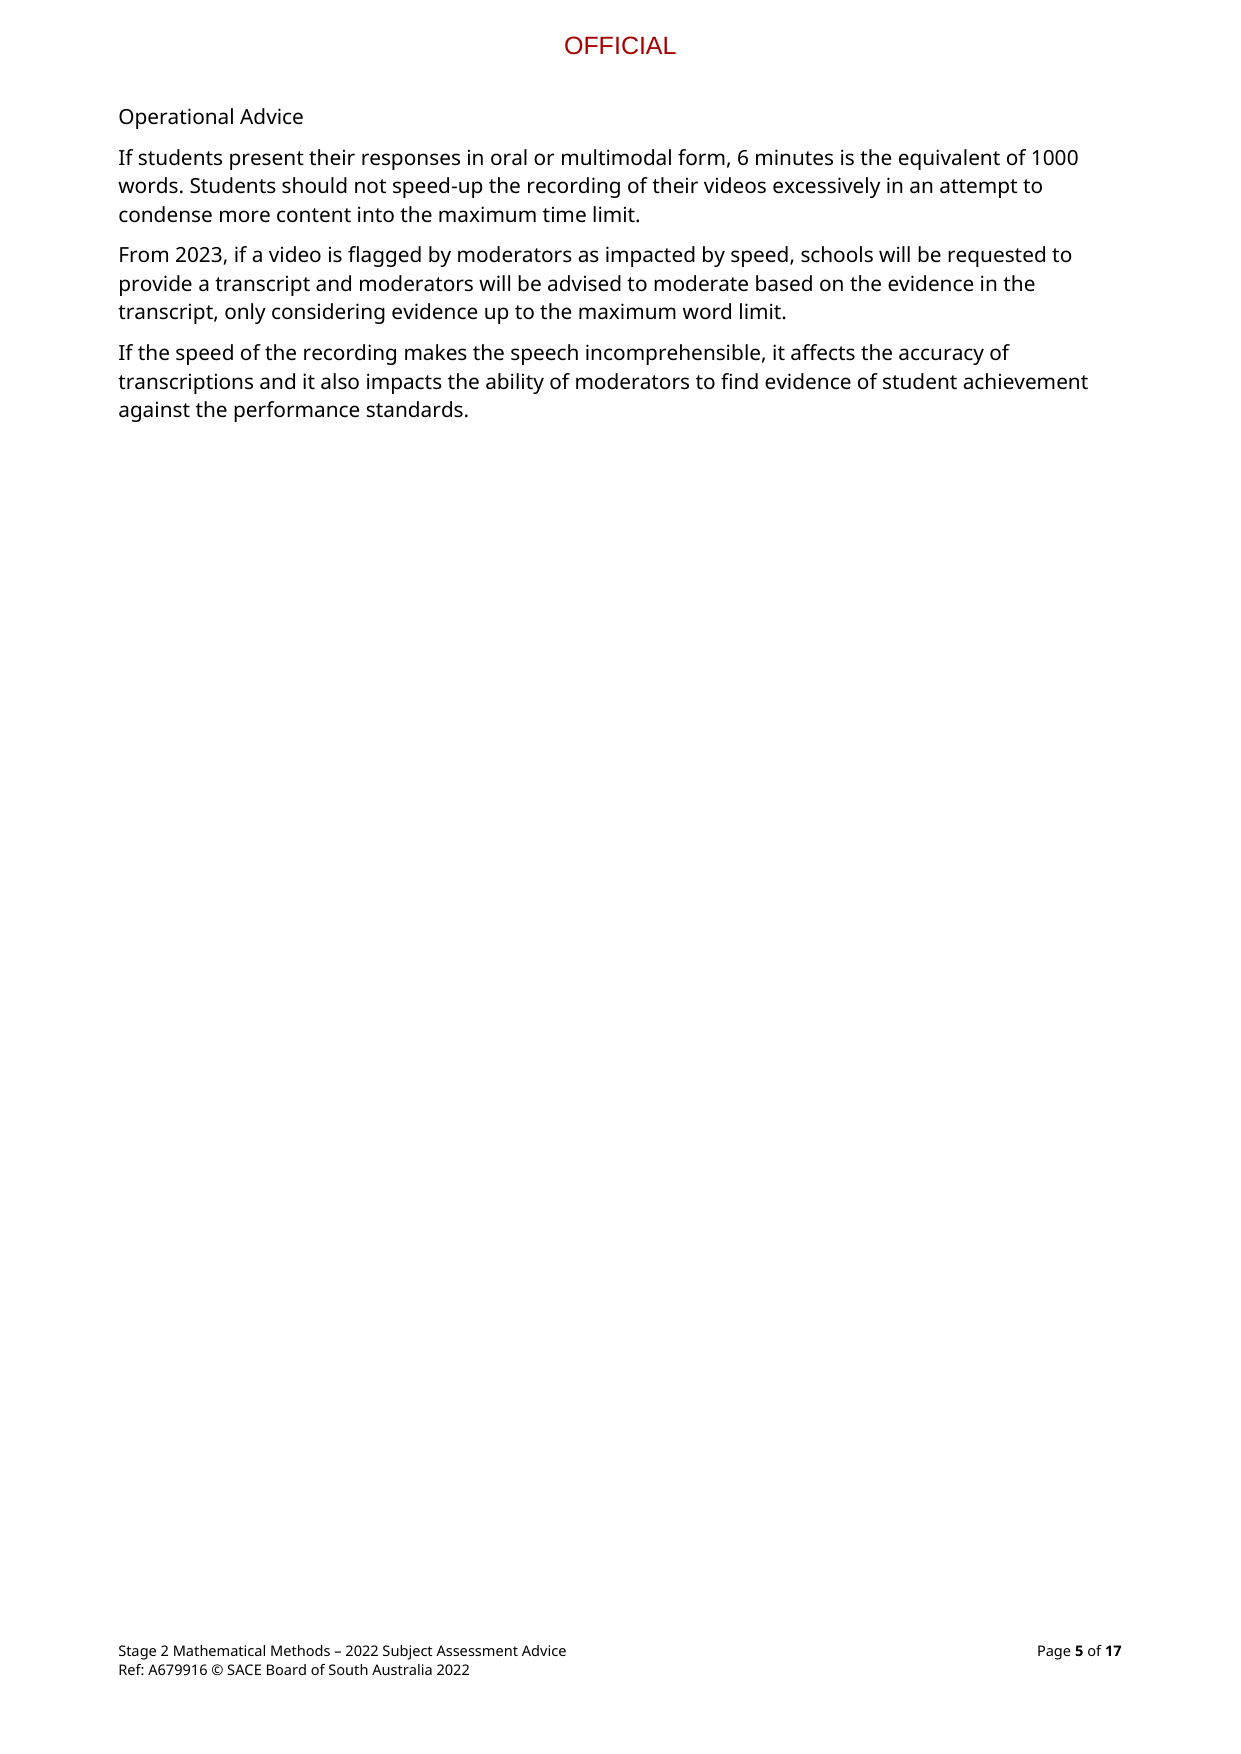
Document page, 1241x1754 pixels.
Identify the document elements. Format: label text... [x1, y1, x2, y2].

text If the speed of the recording makes the speech incomprehensible, it affects the accuracy of transcriptions and it also impacts the ability of moderators to find evidence of student achievement against the performance standards. [118, 338, 1122, 424]
text If students present their responses in oral or multimodal form, 6 minutes is the equivalent of 1000 words. Students should not speed-up the recording of their videos excessively in an attempt to condense more content into the maximum time limit. [118, 143, 1122, 228]
text From 2023, if a video is flagged by moderators as impacted by speed, schools will be requested to provide a transcript and moderators will be advised to moderate based on the evidence in the transcript, only considering evidence up to the maximum word limit. [118, 241, 1122, 326]
subtitle Operational Advice [118, 102, 1122, 130]
